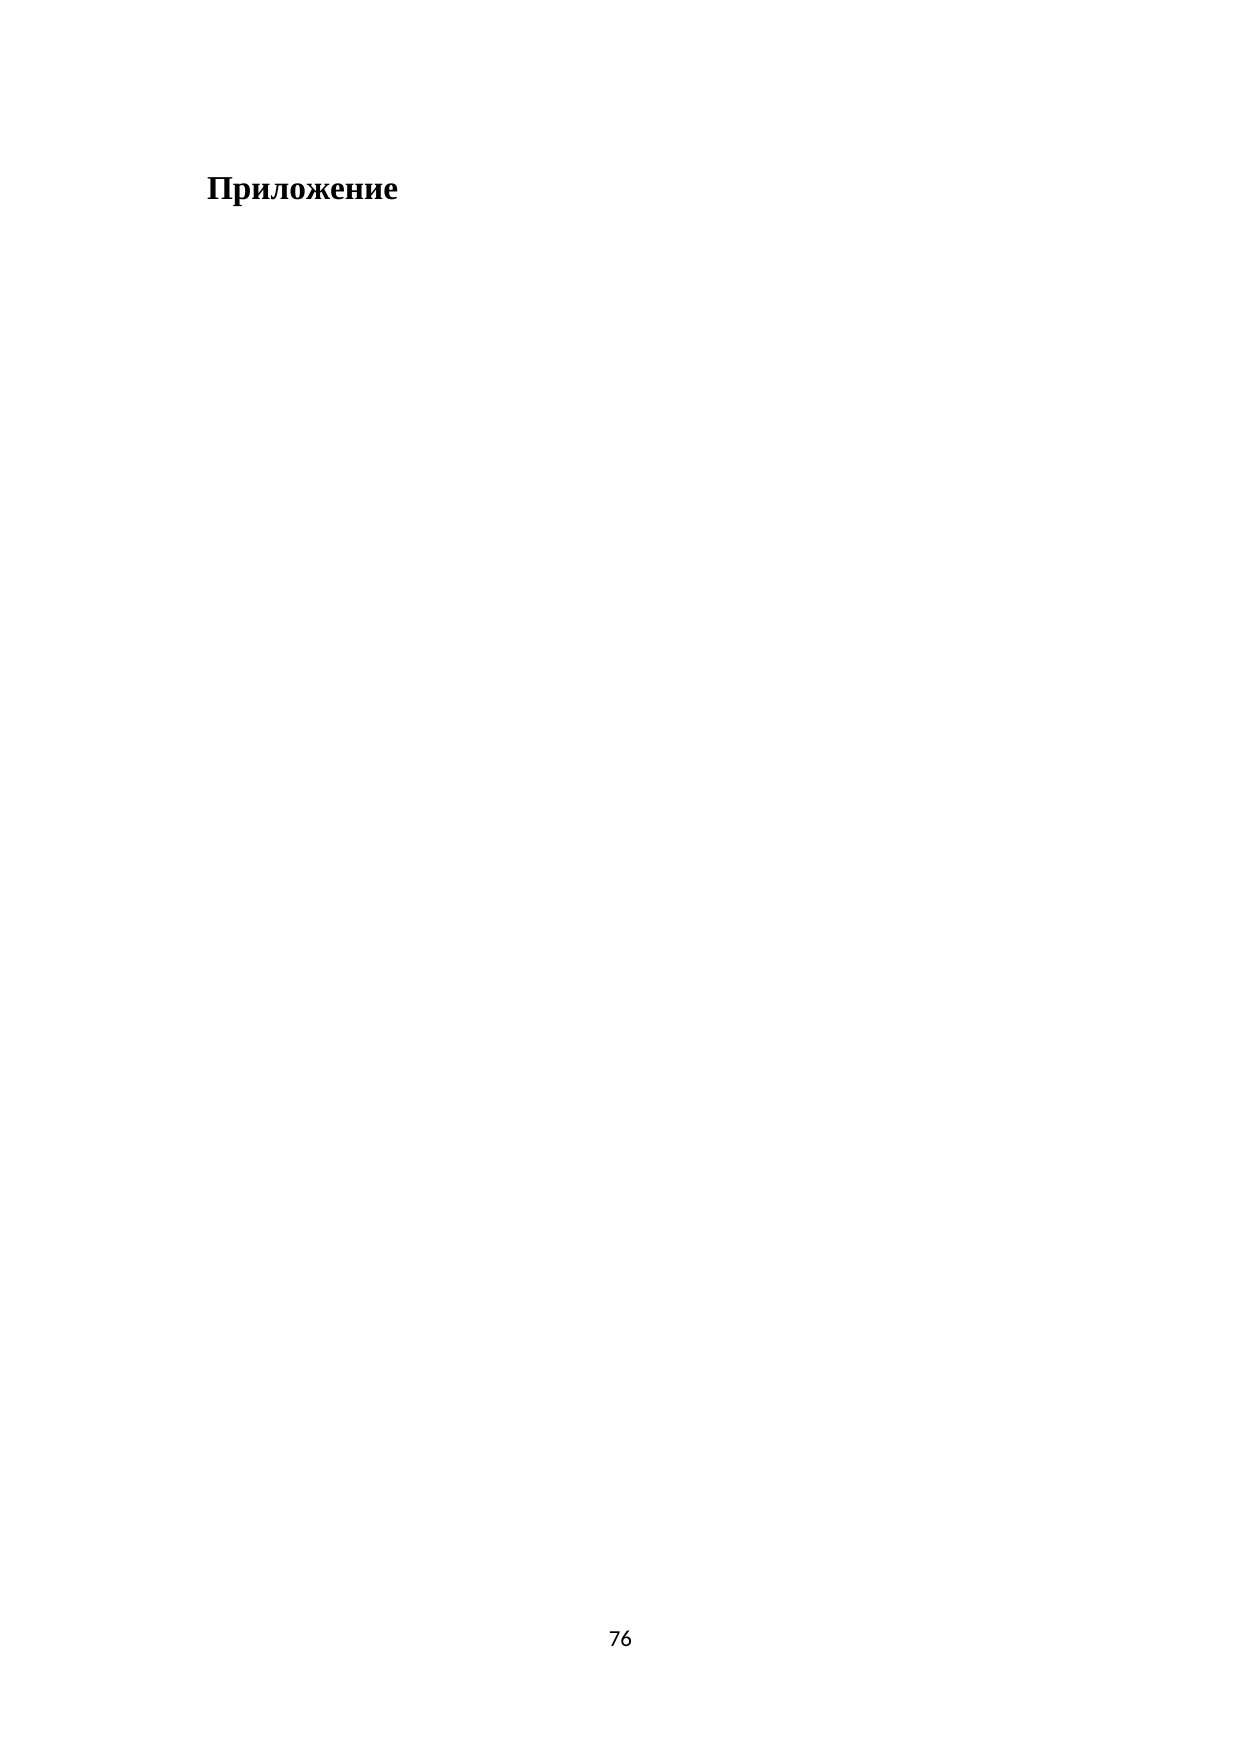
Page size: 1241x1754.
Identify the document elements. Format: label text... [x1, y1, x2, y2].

subtitle Приложение [207, 168, 1181, 206]
